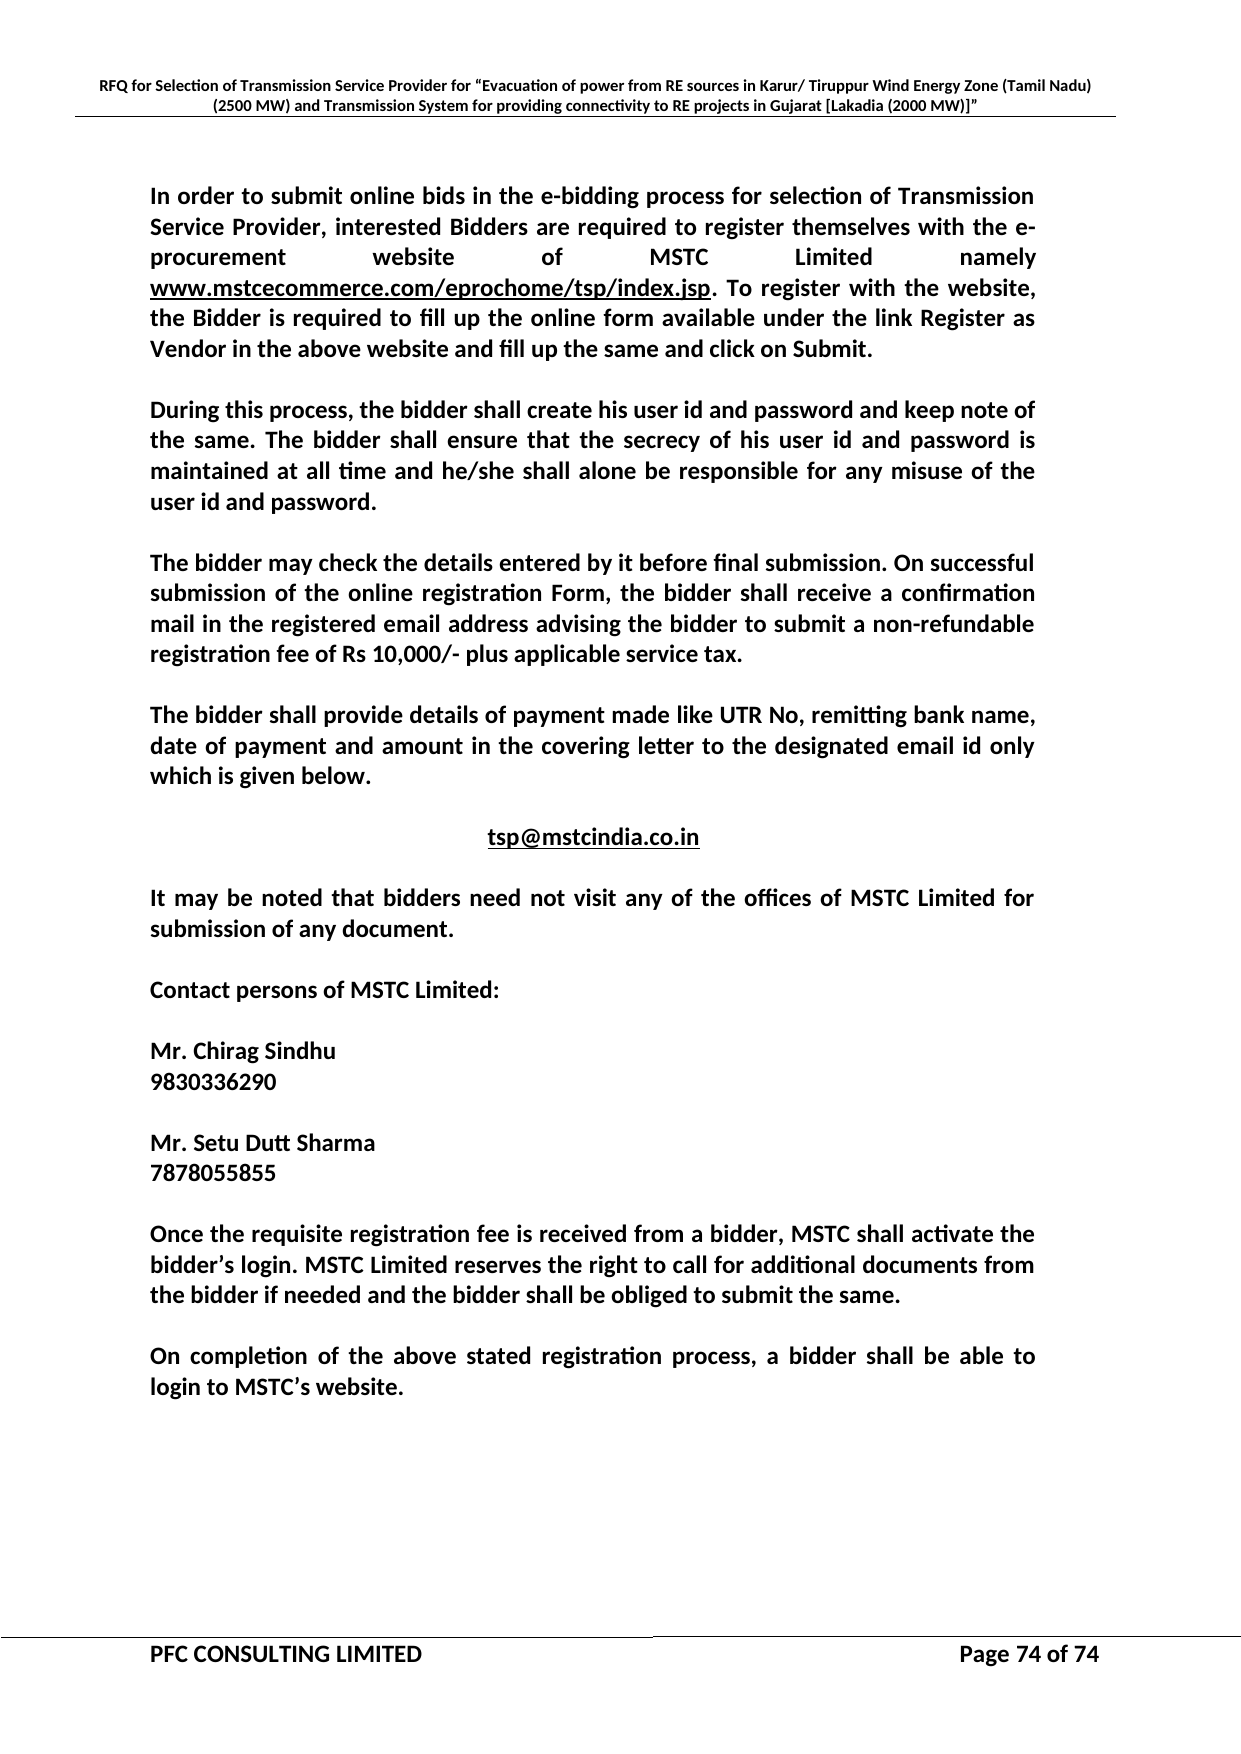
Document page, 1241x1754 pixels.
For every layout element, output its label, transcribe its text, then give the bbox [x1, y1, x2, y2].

text On completion of the above stated registration process, a bidder shall be able to login to MSTC’s website. [150, 1340, 1037, 1401]
text The bidder shall provide details of payment made like UTR No, remitting bank name, date of payment and amount in the covering letter to the designated email id only which is given below. [150, 699, 1037, 791]
text 9830336290 [150, 1066, 1037, 1096]
text Contact persons of MSTC Limited: [150, 974, 1018, 1004]
text Mr. Chirag Sindhu [150, 1035, 1037, 1066]
text The bidder may check the details entered by it before final submission. On successful submission of the online registration Form, the bidder shall receive a confirmation mail in the registered email address advising the bidder to submit a non-refundable registration fee of Rs 10,000/- plus applicable service tax. [150, 547, 1037, 669]
text In order to submit online bids in the e-bidding process for selection of Transmission Service Provider, interested Bidders are required to register themselves with the e-procurement website of MSTC Limited namely www.mstcecommerce.com/eprochome/tsp/index.jsp. To register with the website, the Bidder is required to fill up the online form available under the link Register as Vendor in the above website and fill up the same and click on Submit. [150, 181, 1037, 364]
text It may be noted that bidders need not visit any of the offices of MSTC Limited for submission of any document. [150, 882, 1037, 943]
text tsp@mstcindia.co.in [150, 821, 1037, 852]
text Mr. Setu Dutt Sharma [150, 1127, 1037, 1157]
text 7878055855 [150, 1157, 1037, 1188]
text Once the requisite registration fee is received from a bidder, MSTC shall activate the bidder’s login. MSTC Limited reserves the right to call for additional documents from the bidder if needed and the bidder shall be obliged to submit the same. [150, 1218, 1037, 1310]
text During this process, the bidder shall create his user id and password and keep note of the same. The bidder shall ensure that the secrecy of his user id and password is maintained at all time and he/she shall alone be responsible for any misuse of the user id and password. [150, 394, 1037, 516]
